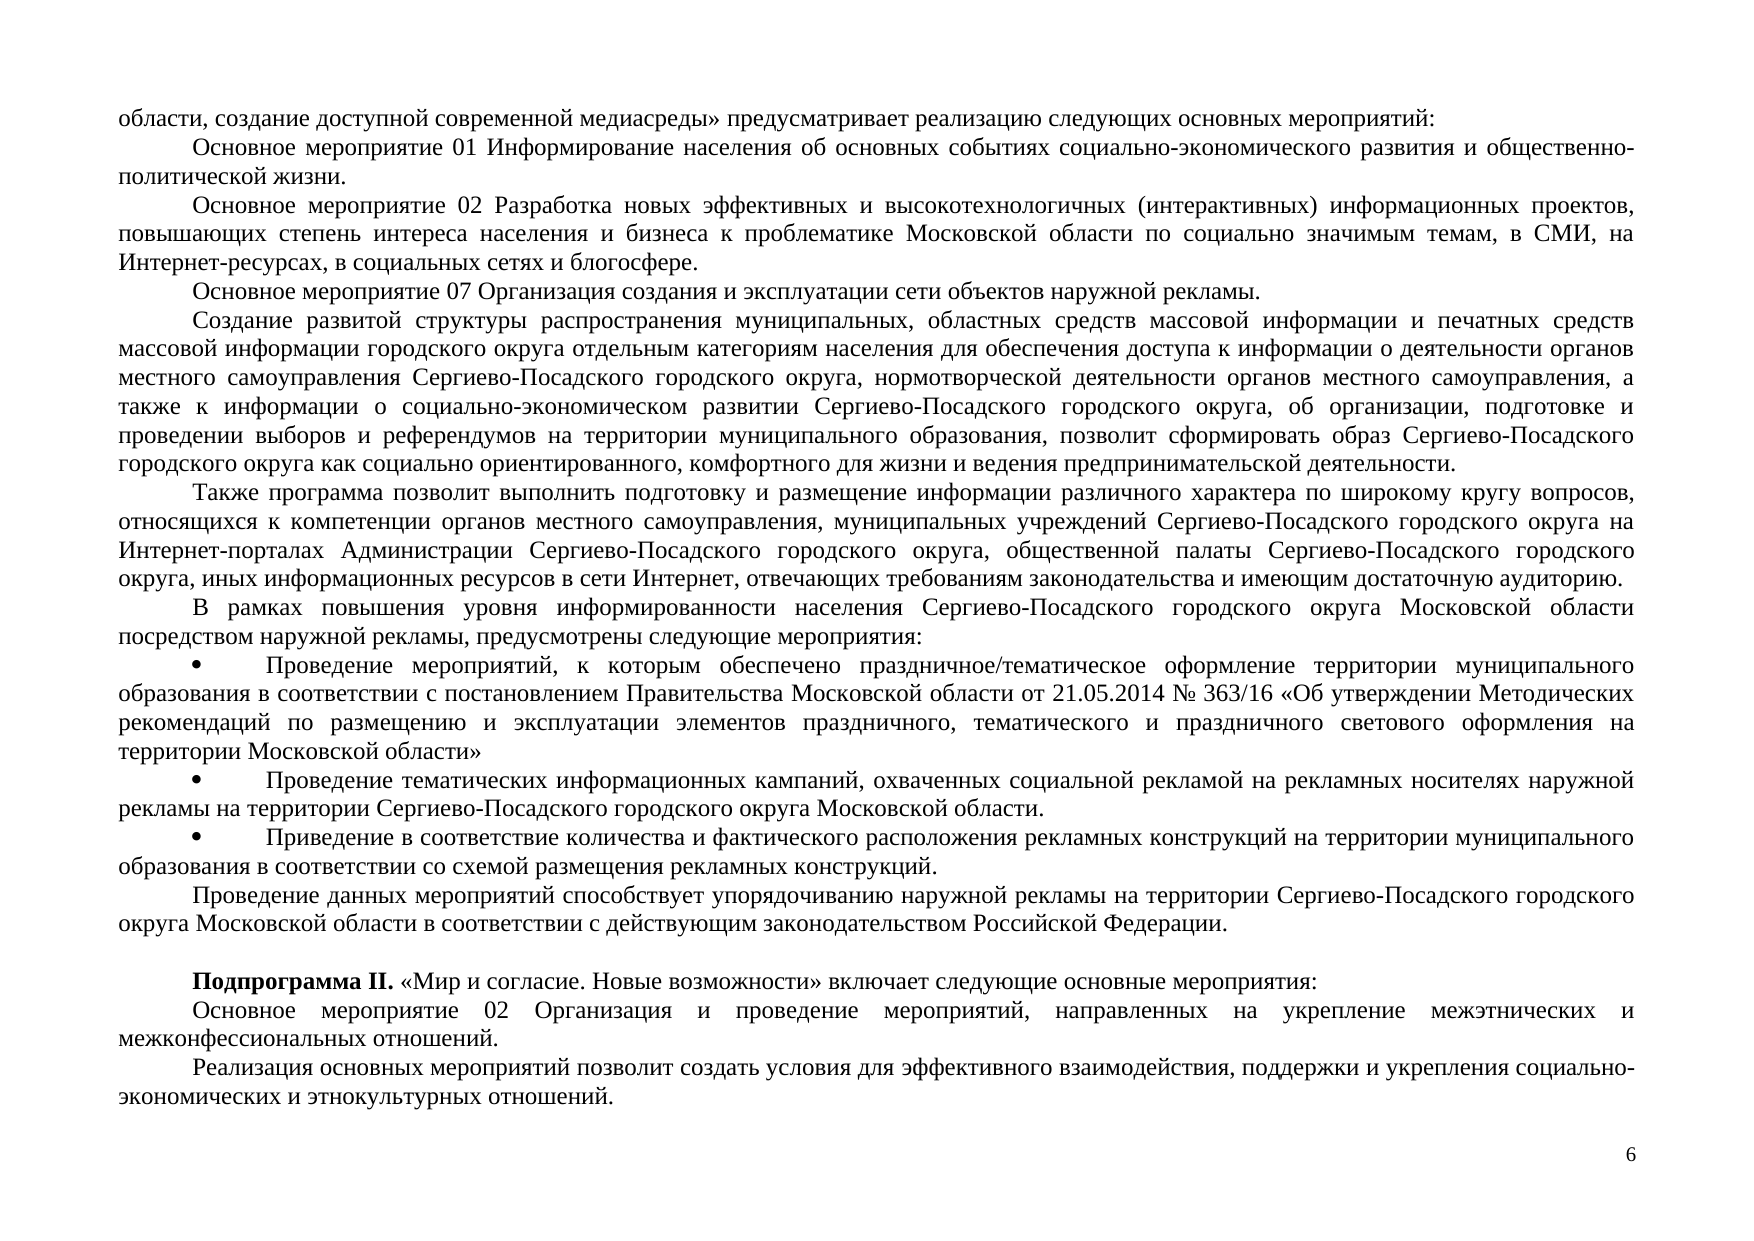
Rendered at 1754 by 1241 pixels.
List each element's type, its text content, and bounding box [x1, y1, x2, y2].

text Проведение данных мероприятий способствует упорядочиванию наружной рекламы на территории Сергиево-Посадского городского округа Московской области в соответствии с действующим законодательством Российской Федерации. [118, 880, 1636, 937]
text Основное мероприятие 01 Информирование населения об основных событиях социально-экономического развития и общественно-политической жизни. [118, 132, 1636, 190]
text Основное мероприятие 07 Организация создания и эксплуатации сети объектов наружной рекламы. [118, 276, 1636, 305]
text Основное мероприятие 02 Организация и проведение мероприятий, направленных на укрепление межэтнических и межконфессиональных отношений. [118, 995, 1636, 1052]
text Реализация основных мероприятий позволит создать условия для эффективного взаимодействия, поддержки и укрепления социально-экономических и этнокультурных отношений. [118, 1052, 1636, 1110]
text Подпрограмма II. «Мир и согласие. Новые возможности» включает следующие основные мероприятия: [118, 966, 1636, 995]
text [118, 103, 1636, 132]
list Приведение в соответствие количества и фактического расположения рекламных конструкций на территории муниципального образования в соответствии со схемой размещения рекламных конструкций. [118, 822, 1636, 880]
list Проведение мероприятий, к которым обеспечено праздничное/тематическое оформление территории муниципального образования в соответствии с постановлением Правительства Московской области от 21.05.2014 № 363/16 «Об утверждении Методических рекомендаций по размещению и эксплуатации элементов праздничного, тематического и праздничного светового оформления на территории Московской области» [118, 650, 1636, 765]
text Основное мероприятие 02 Разработка новых эффективных и высокотехнологичных (интерактивных) информационных проектов, повышающих степень интереса населения и бизнеса к проблематике Московской области по социально значимым темам, в СМИ, на Интернет-ресурсах, в социальных сетях и блогосфере. [118, 190, 1636, 276]
text Также программа позволит выполнить подготовку и размещение информации различного характера по широкому кругу вопросов, относящихся к компетенции органов местного самоуправления, муниципальных учреждений Сергиево-Посадского городского округа на Интернет-порталах Администрации Сергиево-Посадского городского округа, общественной палаты Сергиево-Посадского городского округа, иных информационных ресурсов в сети Интернет, отвечающих требованиям законодательства и имеющим достаточную аудиторию. [118, 477, 1636, 592]
text Создание развитой структуры распространения муниципальных, областных средств массовой информации и печатных средств массовой информации городского округа отдельным категориям населения для обеспечения доступа к информации о деятельности органов местного самоуправления Сергиево-Посадского городского округа, нормотворческой деятельности органов местного самоуправления, а также к информации о социально-экономическом развитии Сергиево-Посадского городского округа, об организации, подготовке и проведении выборов и референдумов на территории муниципального образования, позволит сформировать образ Сергиево-Посадского городского округа как социально ориентированного, комфортного для жизни и ведения предпринимательской деятельности. [118, 305, 1636, 477]
list Проведение тематических информационных кампаний, охваченных социальной рекламой на рекламных носителях наружной рекламы на территории Сергиево-Посадского городского округа Московской области. [118, 765, 1636, 822]
text В рамках повышения уровня информированности населения Сергиево-Посадского городского округа Московской области посредством наружной рекламы, предусмотрены следующие мероприятия: [118, 592, 1636, 650]
